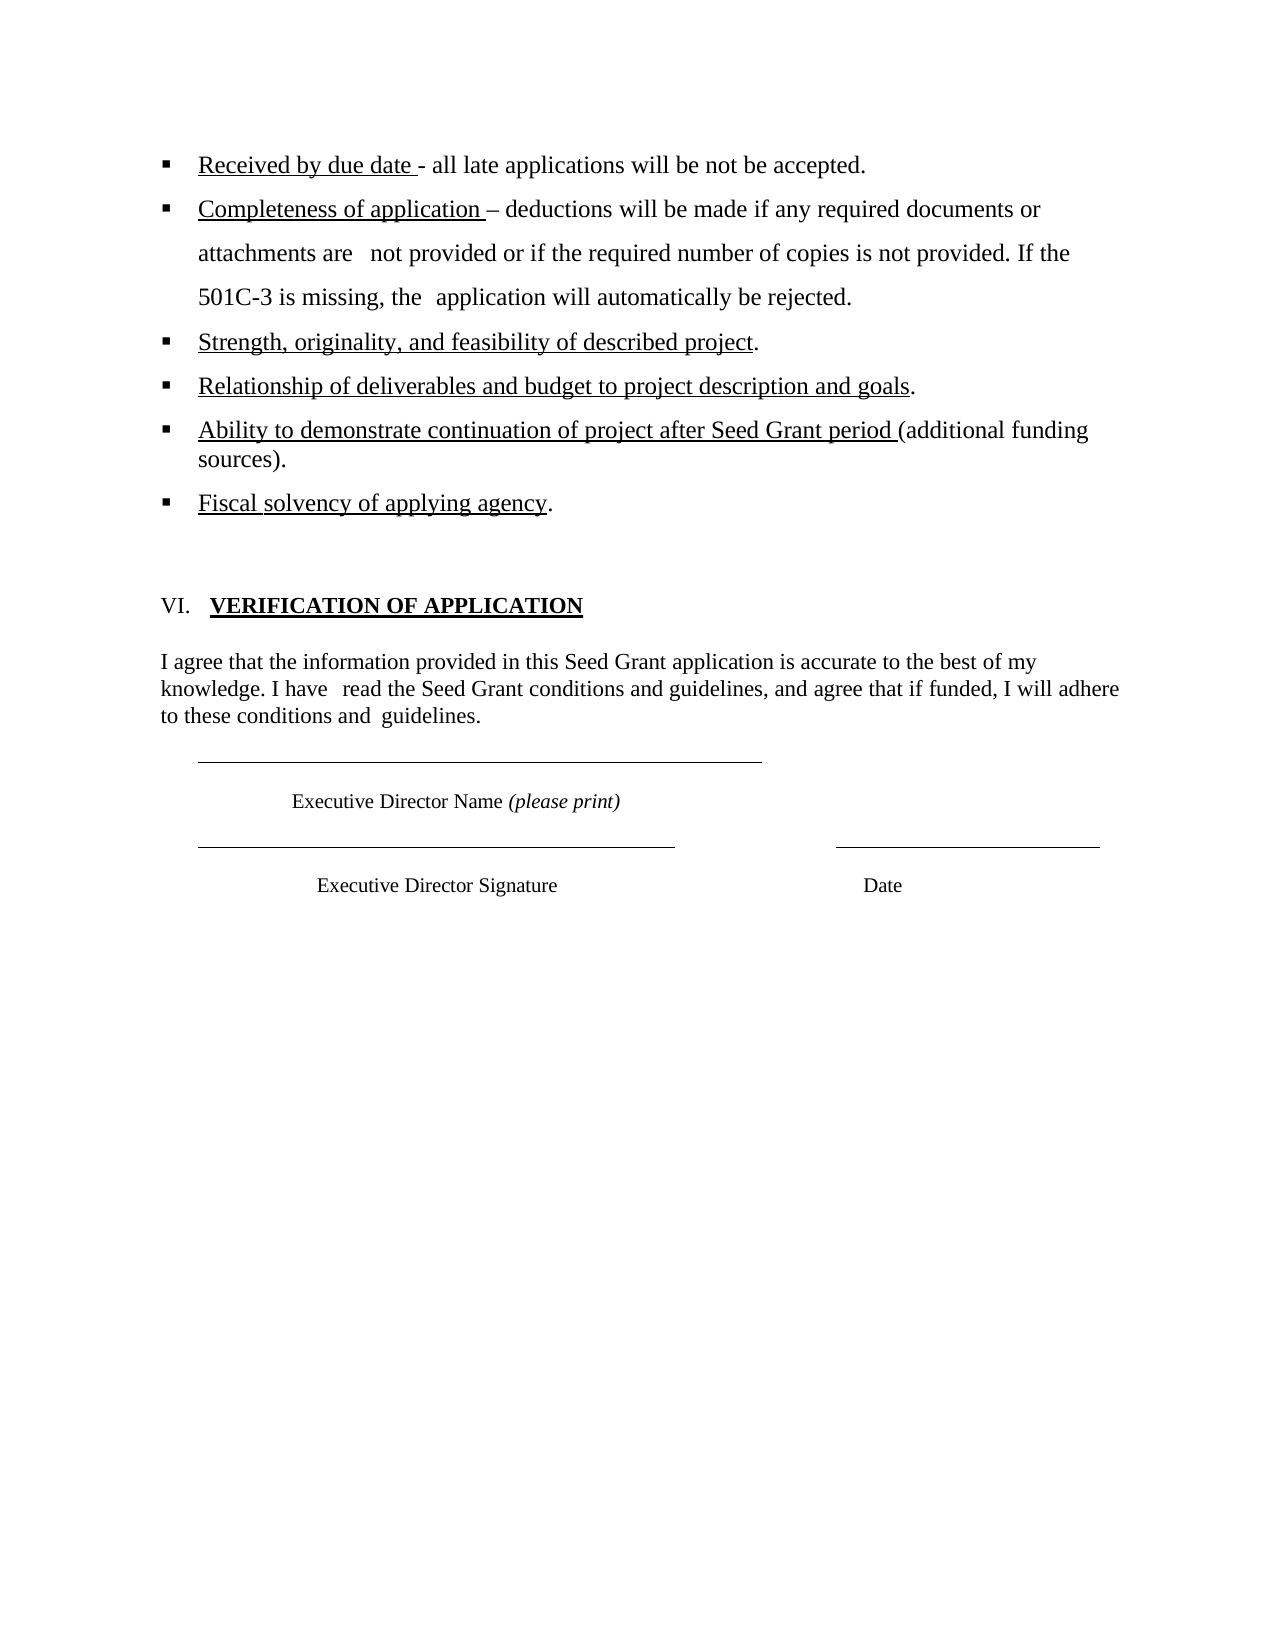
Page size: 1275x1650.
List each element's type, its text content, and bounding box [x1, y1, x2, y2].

list Fiscal solvency of applying agency. [160, 488, 1125, 517]
list Received by due date - all late applications will be not be accepted. [160, 150, 1125, 179]
list VERIFICATION OF APPLICATION [160, 592, 1125, 618]
list Completeness of application – deductions will be made if any required documents or attachments are not provided or if the required number of copies is not provided. If the 501C-3 is missing, the application will automatically be rejected. [160, 194, 1103, 311]
text Executive Director Signature Date [317, 875, 1125, 897]
text Executive Director Name (please print) [292, 790, 1125, 813]
list Strength, originality, and feasibility of described project. [160, 327, 1125, 355]
list Ability to demonstrate continuation of project after Seed Grant period (additional funding sources). [160, 415, 1125, 473]
list Relationship of deliverables and budget to project description and goals. [160, 371, 1125, 400]
text I agree that the information provided in this Seed Grant application is accurate to the best of my knowledge. I have read the Seed Grant conditions and guidelines, and agree that if funded, I will adhere to these conditions and guidelines. [160, 648, 1125, 728]
